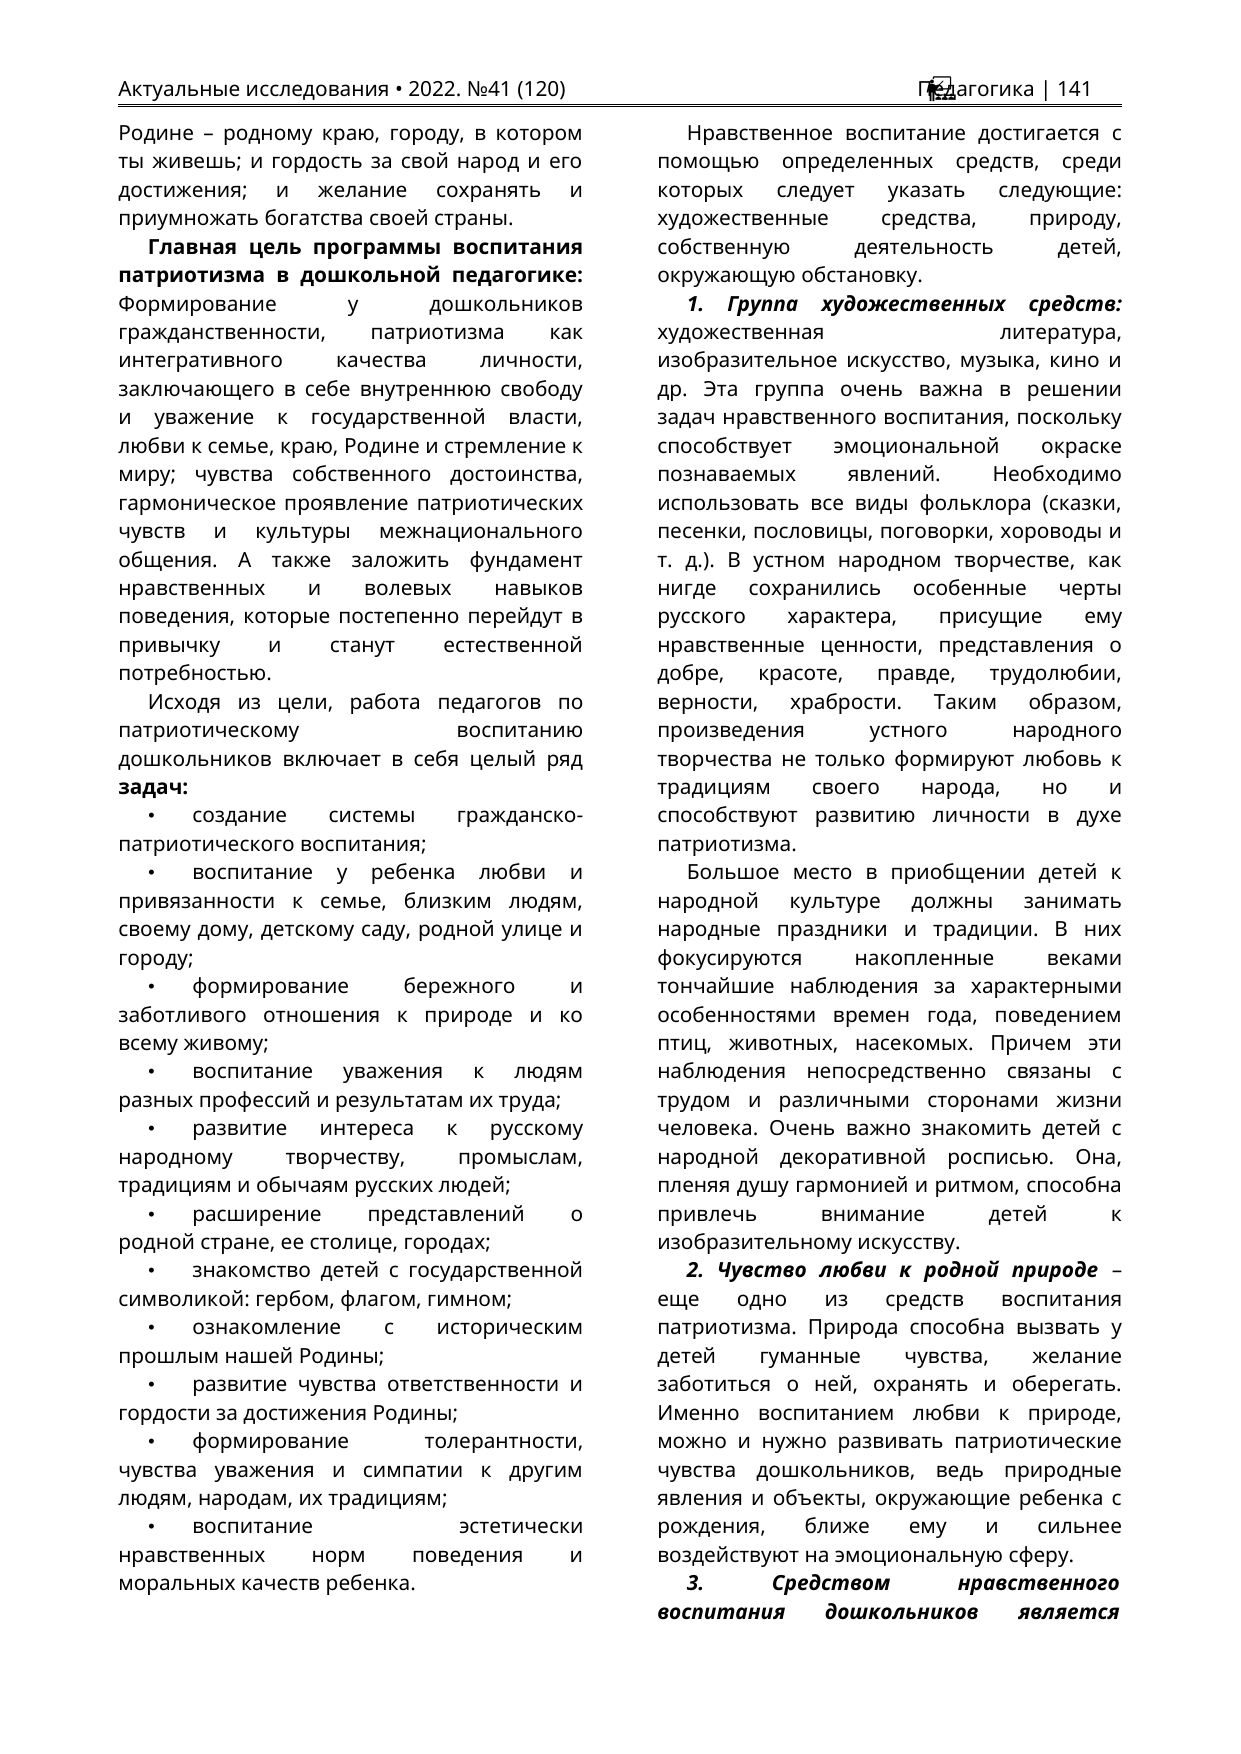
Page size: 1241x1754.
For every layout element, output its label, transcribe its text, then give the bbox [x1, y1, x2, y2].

list ознакомление с историческим прошлым нашей Родины; [118, 1312, 583, 1369]
text Нравственное воспитание достигается с помощью определенных средств, среди которых следует указать следующие: художественные средства, природу, собственную деятельность детей, окружающую обстановку. [657, 118, 1122, 289]
picture [925, 73, 955, 104]
list создание системы гражданско-патриотического воспитания; [118, 801, 583, 857]
list знакомство детей с государственной символикой: гербом, флагом, гимном; [118, 1256, 583, 1312]
list развитие интереса к русскому народному творчеству, промыслам, традициям и обычаям русских людей; [118, 1113, 583, 1199]
list расширение представлений о родной стране, ее столице, городах; [118, 1199, 583, 1256]
text Главная цель программы воспитания патриотизма в дошкольной педагогике: Формирование у дошкольников гражданственности, патриотизма как интегративного качества личности, заключающего в себе внутреннюю свободу и уважение к государственной власти, любви к семье, краю, Родине и стремление к миру; чувства собственного достоинства, гармоническое проявление патриотических чувств и культуры межнационального общения. А также заложить фундамент нравственных и волевых навыков поведения, которые постепенно перейдут в привычку и станут естественной потребностью. [118, 232, 583, 687]
text 1. Группа художественных средств: художественная литература, изобразительное искусство, музыка, кино и др. Эта группа очень важна в решении задач нравственного воспитания, поскольку способствует эмоциональной окраске познаваемых явлений. Необходимо использовать все виды фольклора (сказки, песенки, пословицы, поговорки, хороводы и т. д.). В устном народном творчестве, как нигде сохранились особенные черты русского характера, присущие ему нравственные ценности, представления о добре, красоте, правде, трудолюбии, верности, храбрости. Таким образом, произведения устного народного творчества не только формируют любовь к традициям своего народа, но и способствуют развитию личности в духе патриотизма. [657, 289, 1122, 857]
text Большое место в приобщении детей к народной культуре должны занимать народные праздники и традиции. В них фокусируются накопленные веками тончайшие наблюдения за характерными особенностями времен года, поведением птиц, животных, насекомых. Причем эти наблюдения непосредственно связаны с трудом и различными сторонами жизни человека. Очень важно знакомить детей с народной декоративной росписью. Она, пленяя душу гармонией и ритмом, способна привлечь внимание детей к изобразительному искусству. [657, 857, 1122, 1256]
list развитие чувства ответственности и гордости за достижения Родины; [118, 1369, 583, 1426]
text Исходя из цели, работа педагогов по патриотическому воспитанию дошкольников включает в себя целый ряд задач: [118, 687, 583, 801]
list формирование толерантности, чувства уважения и симпатии к другим людям, народам, их традициям; [118, 1426, 583, 1512]
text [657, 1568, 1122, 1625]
list воспитание уважения к людям разных профессий и результатам их труда; [118, 1057, 583, 1113]
list воспитание эстетически нравственных норм поведения и моральных качеств ребенка. [118, 1512, 583, 1597]
list формирование бережного и заботливого отношения к природе и ко всему живому; [118, 971, 583, 1057]
list воспитание у ребенка любви и привязанности к семье, близким людям, своему дому, детскому саду, родной улице и городу; [118, 857, 583, 971]
text 2. Чувство любви к родной природе – еще одно из средств воспитания патриотизма. Природа способна вызвать у детей гуманные чувства, желание заботиться о ней, охранять и оберегать. Именно воспитанием любви к природе, можно и нужно развивать патриотические чувства дошкольников, ведь природные явления и объекты, окружающие ребенка с рождения, ближе ему и сильнее воздействуют на эмоциональную сферу. [657, 1256, 1122, 1568]
